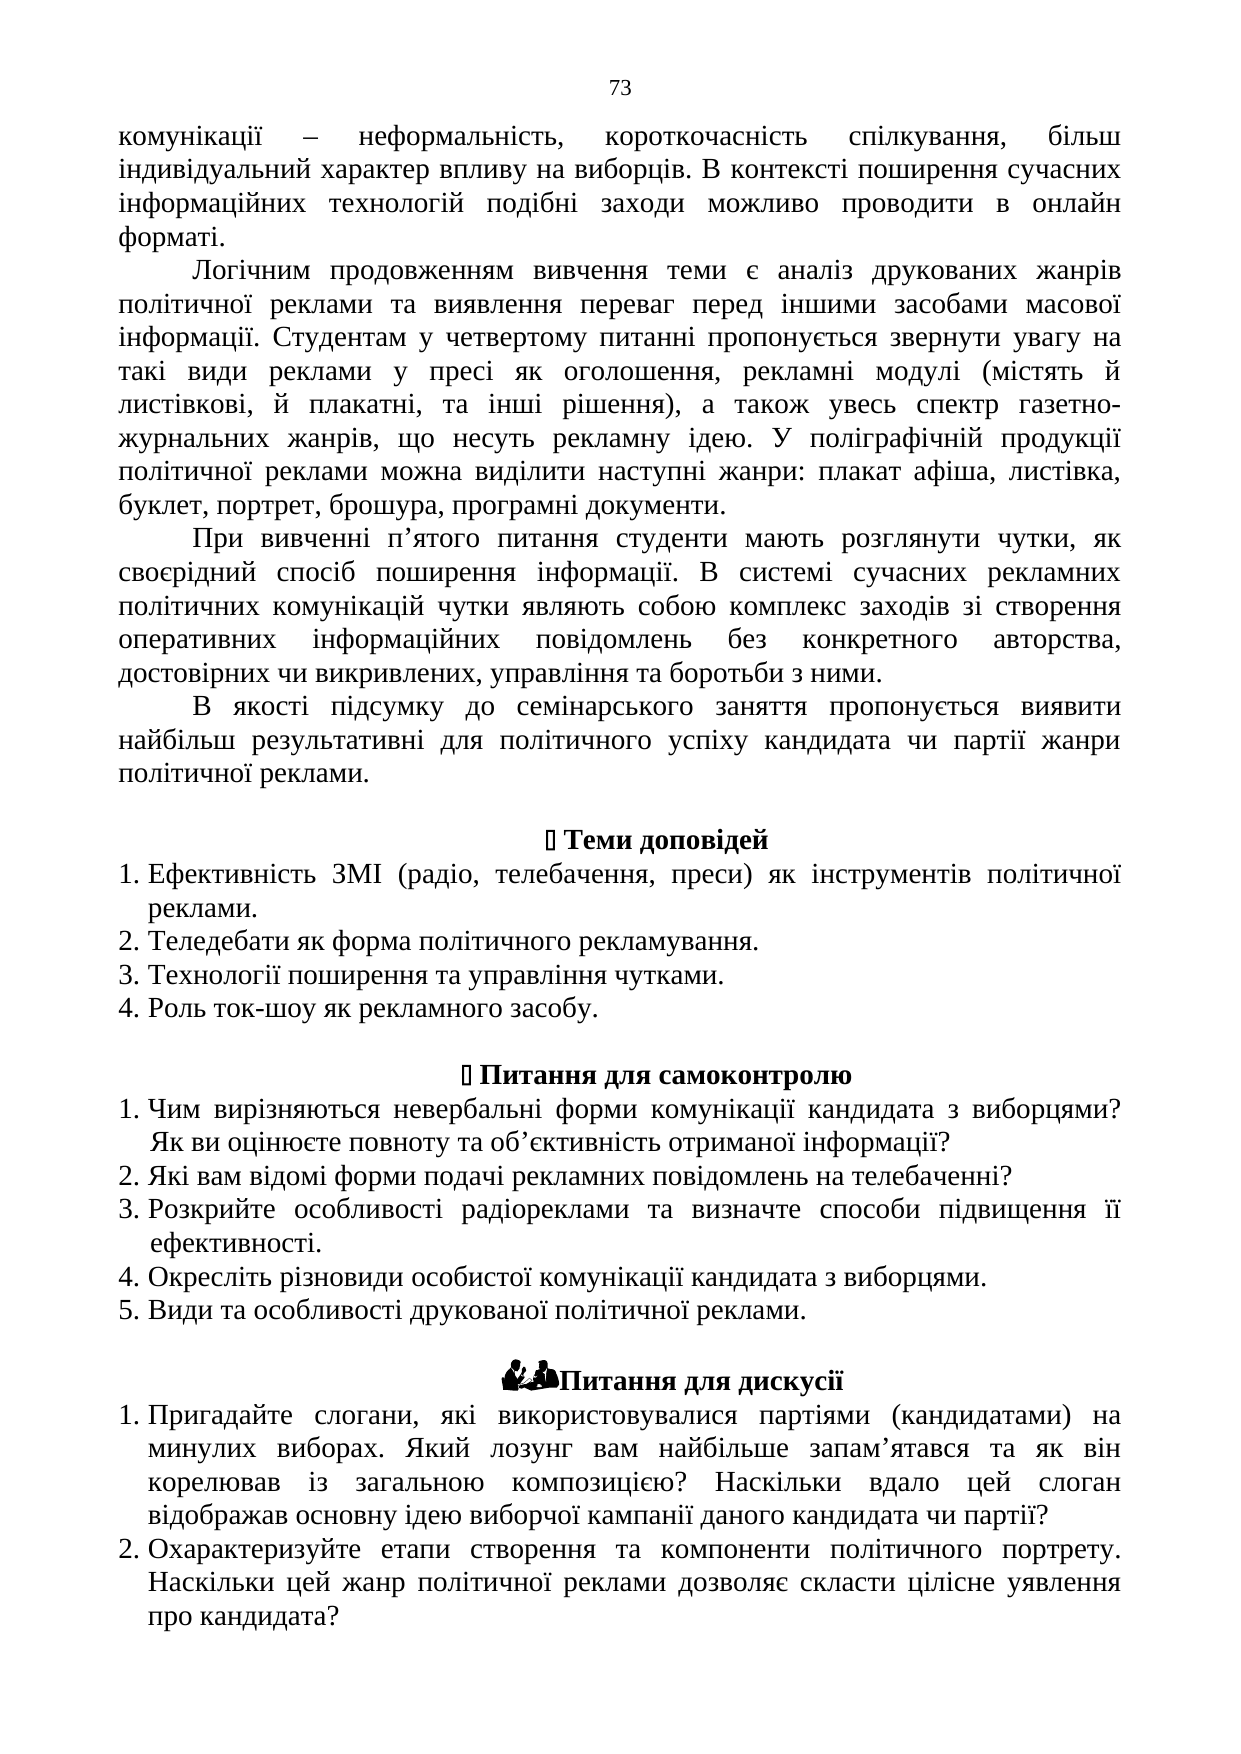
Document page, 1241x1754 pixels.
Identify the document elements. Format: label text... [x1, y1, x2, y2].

list Пригадайте слогани, які використовувалися партіями (кандидатами) на минулих виборах. Який лозунг вам найбільше запам’ятався та як він корелював із загальною композицією? Наскільки вдало цей слоган відображав основну ідею виборчої кампанії даного кандидата чи партії? [118, 1397, 1122, 1531]
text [118, 118, 1122, 252]
list Охарактеризуйте етапи створення та компоненти політичного портрету. Наскільки цей жанр політичної реклами дозволяє скласти цілісне уявлення про кандидата? [118, 1531, 1122, 1632]
list Чим вирізняються невербальні форми комунікації кандидата з виборцями? Як ви оцінюєте повноту та об’єктивність отриманої інформації? [118, 1091, 1122, 1158]
list Окресліть різновиди особистої комунікації кандидата з виборцями. [118, 1259, 1122, 1292]
text В якості підсумку до семінарського заняття пропонується виявити найбільш результативні для політичного успіху кандидата чи партії жанри політичної реклами. [118, 688, 1122, 789]
list Розкрийте особливості радіореклами та визначте способи підвищення її ефективності. [118, 1192, 1122, 1259]
list Роль ток-шоу як рекламного засобу. [118, 990, 1122, 1024]
list Теледебати як форма політичного рекламування. [118, 923, 1122, 957]
text При вивченні п’ятого питання студенти мають розглянути чутки, як своєрідний спосіб поширення інформації. В системі сучасних рекламних політичних комунікацій чутки являють собою комплекс заходів зі створення оперативних інформаційних повідомлень без конкретного авторства, достовірних чи викривлених, управління та боротьби з ними. [118, 521, 1122, 688]
list Технології поширення та управління чутками. [118, 957, 1122, 990]
list Ефективність ЗМІ (радіо, телебачення, преси) як інструментів політичної реклами. [118, 856, 1122, 923]
text Логічним продовженням вивчення теми є аналіз друкованих жанрів політичної реклами та виявлення переваг перед іншими засобами масової інформації. Студентам у четвертому питанні пропонується звернути увагу на такі види реклами у пресі як оголошення, рекламні модулі (містять й листівкові, й плакатні, та інші рішення), а також увесь спектр газетно-журнальних жанрів, що несуть рекламну ідею. У поліграфічній продукції політичної реклами можна виділити наступні жанри: плакат афіша, листівка, буклет, портрет, брошура, програмні документи. [118, 252, 1122, 521]
text Теми доповідей [118, 822, 1122, 856]
list Види та особливості друкованої політичної реклами. [118, 1292, 1122, 1326]
list Які вам відомі форми подачі рекламних повідомлень на телебаченні? [118, 1158, 1122, 1192]
text Питання для дискусії [223, 1359, 1122, 1397]
text Питання для самоконтролю [118, 1057, 1122, 1091]
